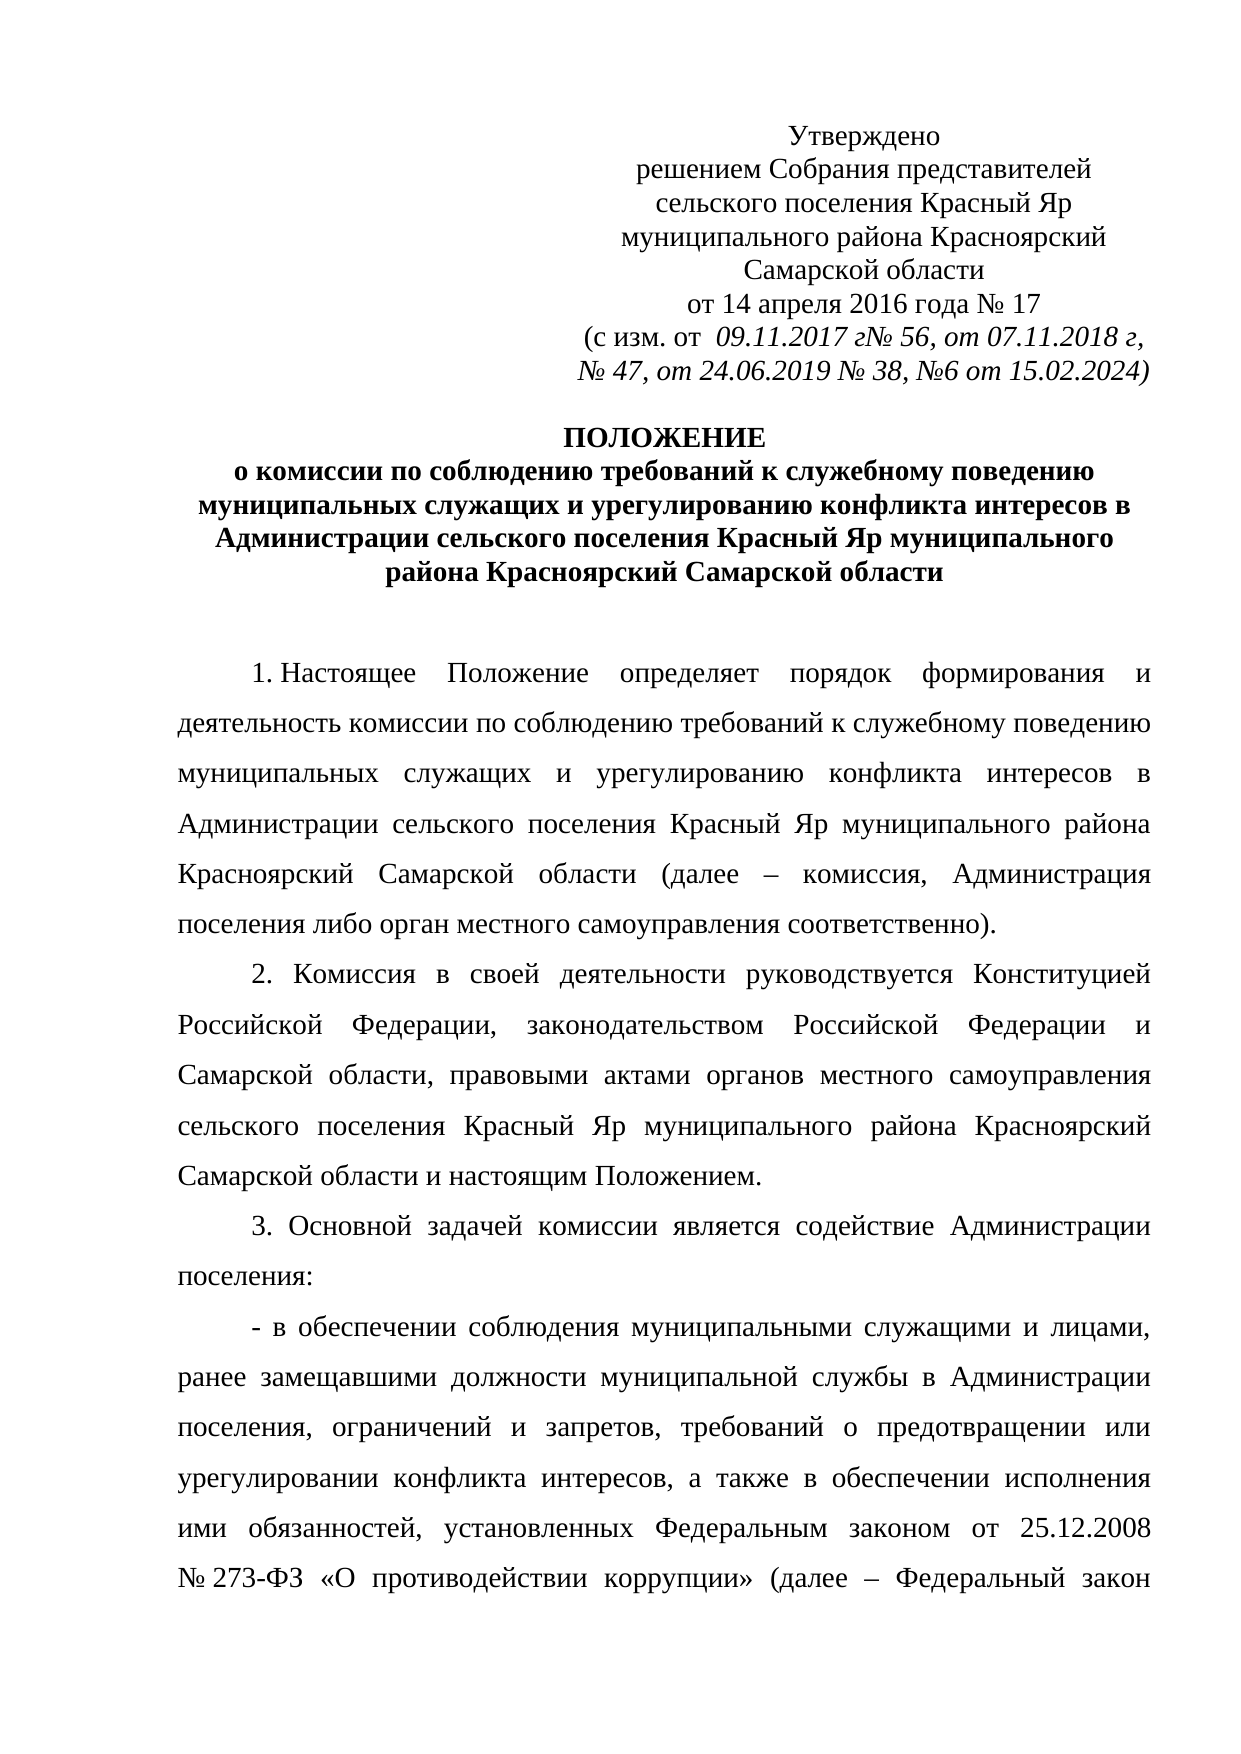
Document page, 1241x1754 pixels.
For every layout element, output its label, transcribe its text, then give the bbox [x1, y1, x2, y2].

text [177, 1309, 1152, 1594]
text о комиссии по соблюдению требований к служебному поведению муниципальных служащих и урегулированию конфликта интересов в Администрации сельского поселения Красный Яр муниципального района Красноярский Самарской области [177, 453, 1152, 588]
text Утверждено [576, 118, 1152, 152]
text решением Собрания представителей [576, 152, 1152, 185]
text 2. Комиссия в своей деятельности руководствуется Конституцией Российской Федерации, законодательством Российской Федерации и Самарской области, правовыми актами органов местного самоуправления сельского поселения Красный Яр муниципального района Красноярский Самарской области и настоящим Положением. [177, 957, 1152, 1191]
text сельского поселения Красный Яр муниципального района Красноярский Самарской области [576, 185, 1152, 286]
text от 14 апреля 2016 года № 17 [576, 286, 1152, 319]
text (с изм. от 09.11.2017 г№ 56, от 07.11.2018 г, № 47, от 24.06.2019 № 38, №6 от 15.02.2024) [576, 319, 1152, 386]
text 3. Основной задачей комиссии является содействие Администрации поселения: [177, 1208, 1152, 1292]
text ПОЛОЖЕНИЕ [177, 420, 1152, 453]
text 1. Настоящее Положение определяет порядок формирования и деятельность комиссии по соблюдению требований к служебному поведению муниципальных служащих и урегулированию конфликта интересов в Администрации сельского поселения Красный Яр муниципального района Красноярский Самарской области (далее – комиссия, Администрация поселения либо орган местного самоуправления соответственно). [177, 655, 1152, 940]
